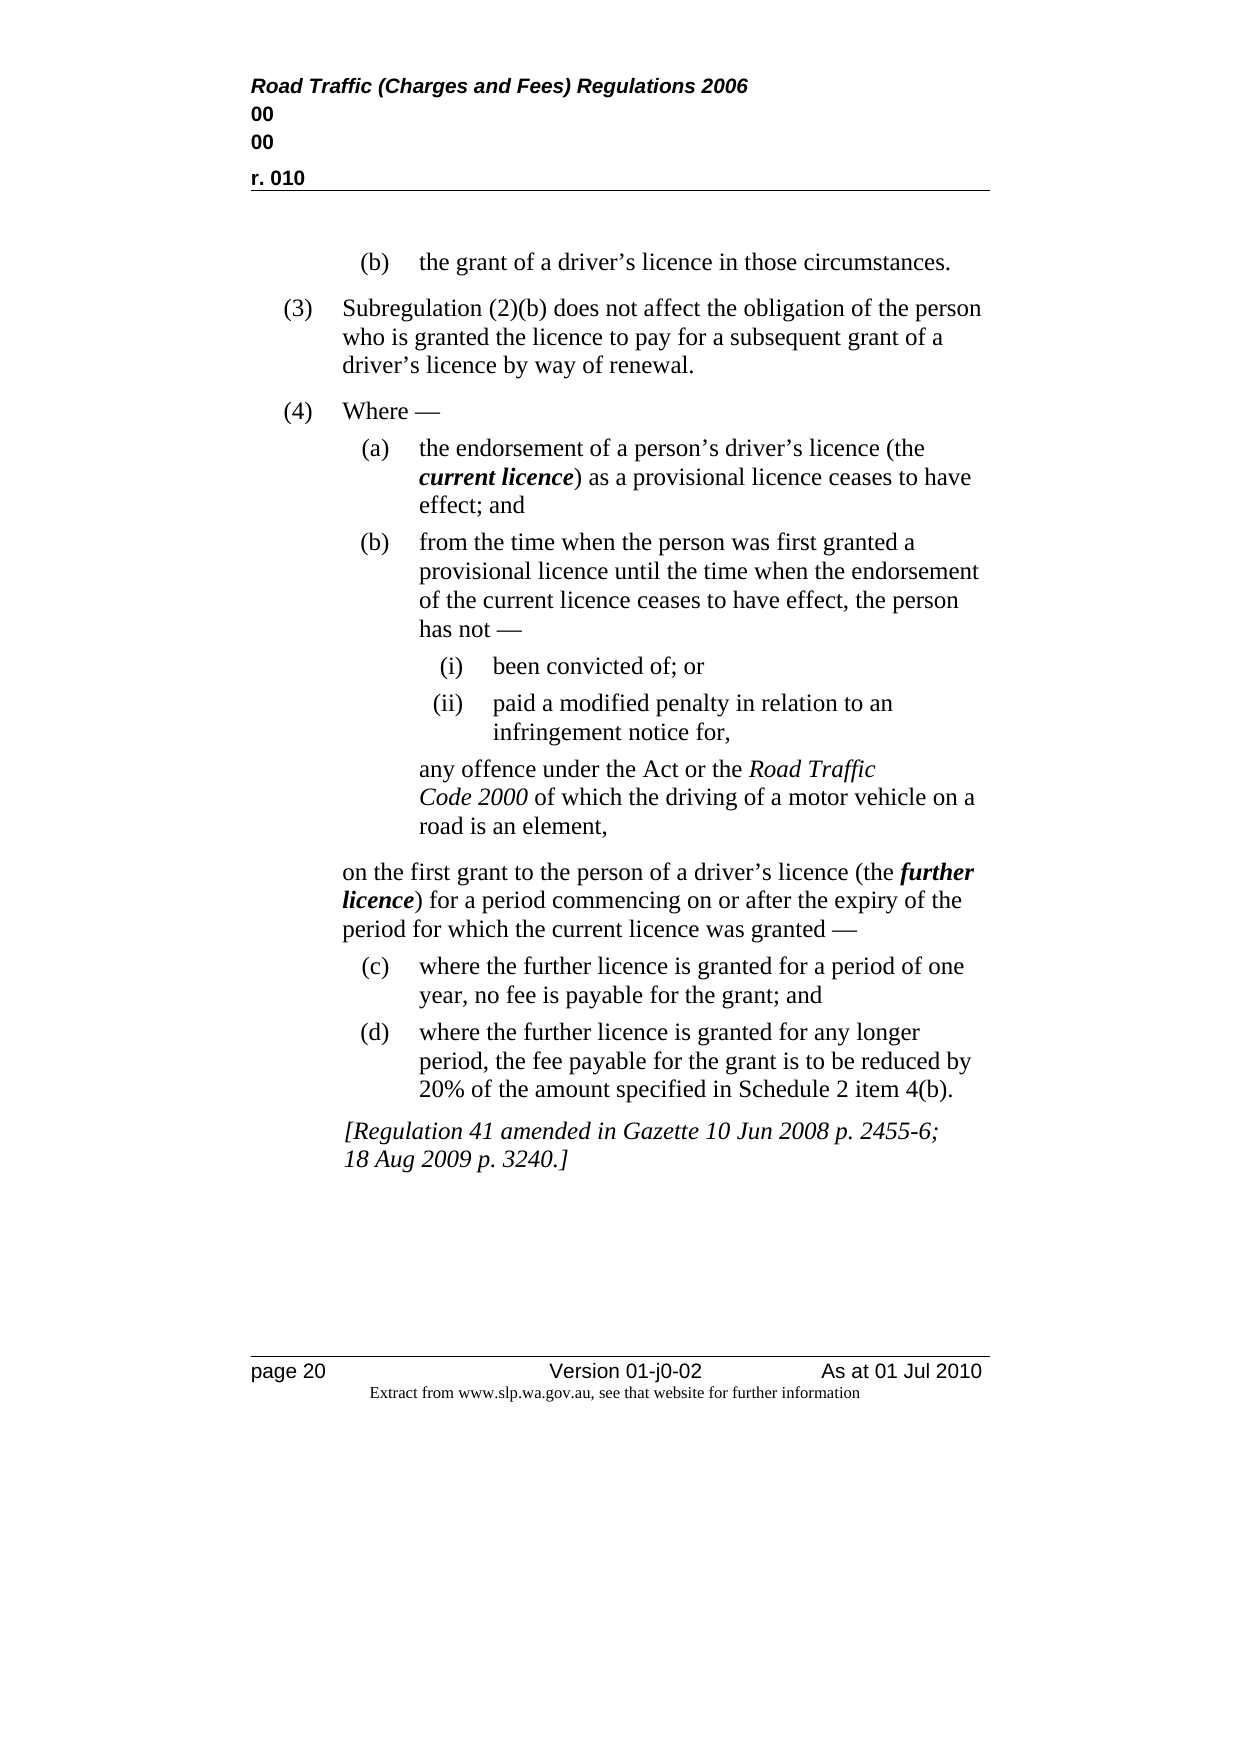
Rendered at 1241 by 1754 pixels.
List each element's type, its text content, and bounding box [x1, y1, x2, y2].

text (b) the grant of a driver’s licence in those circumstances. [251, 247, 990, 276]
text (i) been convicted of; or [251, 651, 990, 679]
text (a) the endorsement of a person’s driver’s licence (the current licence) as a provisional licence ceases to have effect; and [251, 433, 990, 519]
text [Regulation 41 amended in Gazette 10 Jun 2008 p. 2455-6; 18 Aug 2009 p. 3240.] [251, 1116, 990, 1173]
text (b) from the time when the person was first granted a provisional licence until the time when the endorsement of the current licence ceases to have effect, the person has not — [251, 527, 990, 642]
text (ii) paid a modified penalty in relation to an infringement notice for, [251, 688, 990, 745]
text on the first grant to the person of a driver’s licence (the further licence) for a period commencing on or after the expiry of the period for which the current licence was granted — [251, 857, 990, 943]
text (d) where the further licence is granted for any longer period, the fee payable for the grant is to be reduced by 20% of the amount specified in Schedule 2 item 4(b). [251, 1017, 990, 1103]
text any offence under the Act or the Road Traffic Code 2000 of which the driving of a motor vehicle on a road is an element, [251, 754, 990, 840]
text (3) Subregulation (2)(b) does not affect the obligation of the person who is granted the licence to pay for a subsequent grant of a driver’s licence by way of renewal. [251, 293, 990, 379]
text (c) where the further licence is granted for a period of one year, no fee is payable for the grant; and [251, 951, 990, 1009]
text (4) Where — [251, 396, 990, 424]
